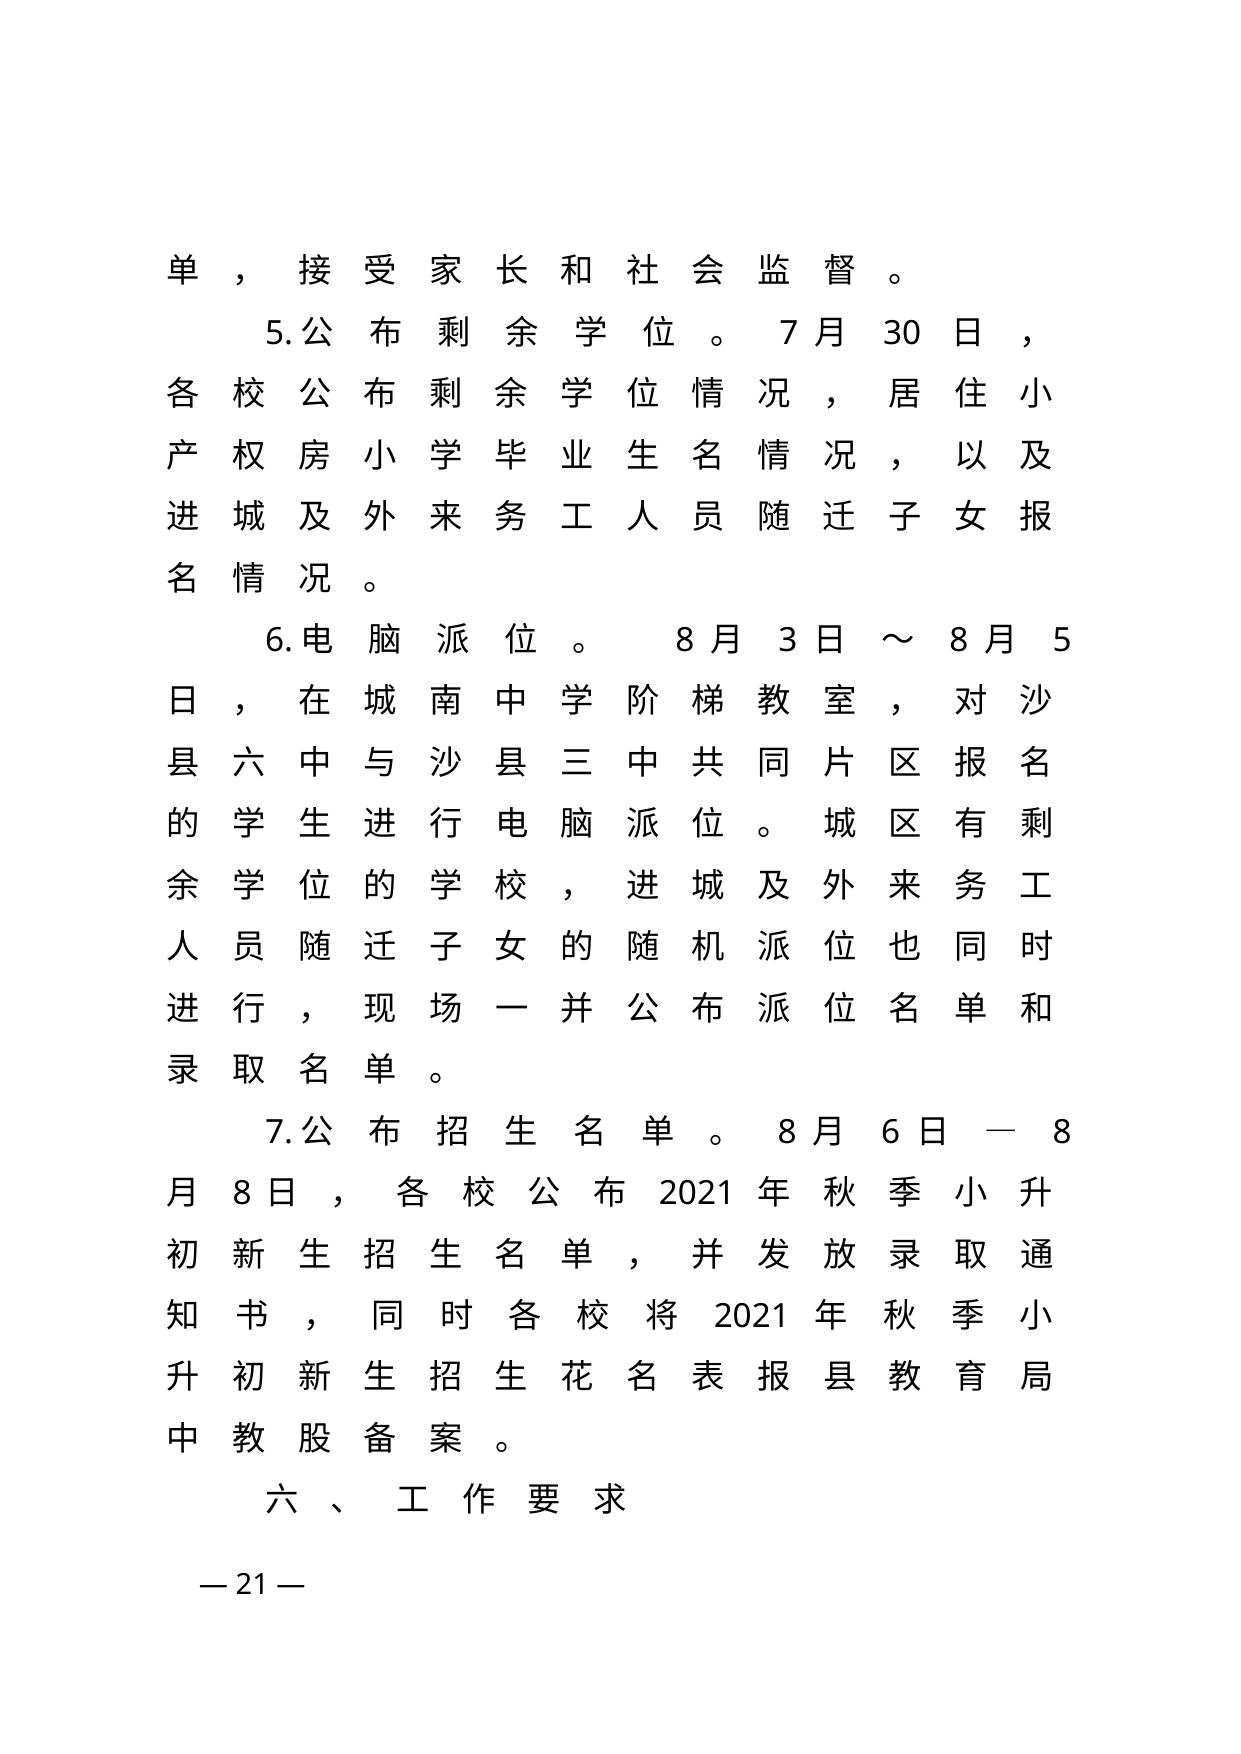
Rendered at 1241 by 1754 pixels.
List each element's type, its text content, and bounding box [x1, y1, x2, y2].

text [167, 237, 1085, 299]
text 5.公布剩余学位。7月30日，各校公布剩余学位情况，居住小产权房小学毕业生名情况，以及进城及外来务工人员随迁子女报名情况。 [167, 299, 1085, 606]
text 6.电脑派位。 8月3日～8月5日，在城南中学阶梯教室，对沙县六中与沙县三中共同片区报名的学生进行电脑派位。城区有剩余学位的学校，进城及外来务工人员随迁子女的随机派位也同时进行，现场一并公布派位名单和录取名单。 [167, 606, 1085, 1098]
text 六、工作要求 [167, 1467, 1085, 1528]
text 7.公布招生名单。8月6日—8月8日，各校公布2021年秋季小升初新生招生名单，并发放录取通知书，同时各校将2021年秋季小升初新生招生花名表报县教育局中教股备案。 [167, 1098, 1085, 1467]
